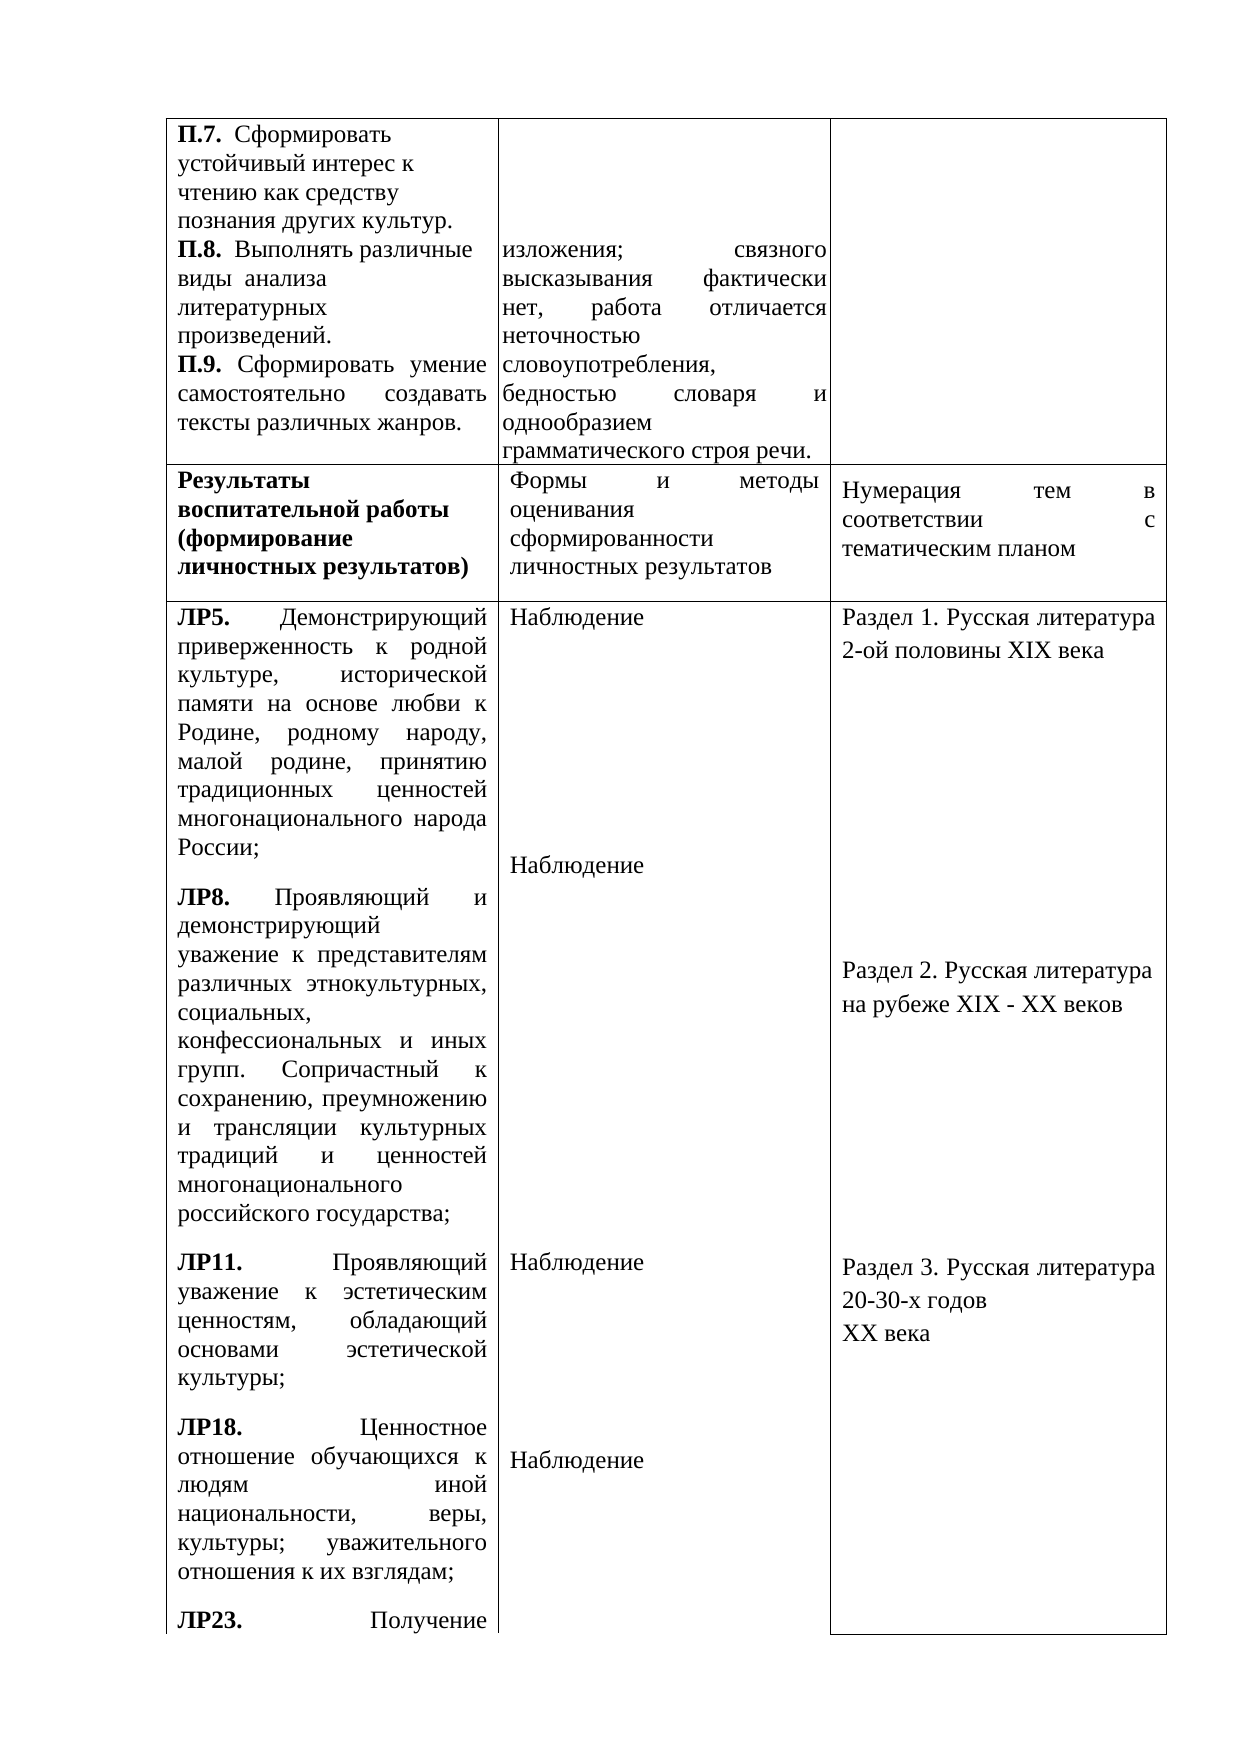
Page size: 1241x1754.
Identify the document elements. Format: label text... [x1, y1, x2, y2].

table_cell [831, 119, 1166, 464]
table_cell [167, 119, 498, 464]
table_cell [499, 119, 830, 464]
table_cell Результаты воспитательной работы (формирование личностных результатов) [167, 465, 498, 601]
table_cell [831, 602, 1166, 1634]
table_cell Нумерация тем в соответствии с тематическим планом [831, 465, 1166, 601]
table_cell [167, 602, 498, 1634]
table_cell Формы и методы оценивания сформированности личностных результатов [499, 465, 830, 601]
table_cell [498, 602, 830, 1634]
